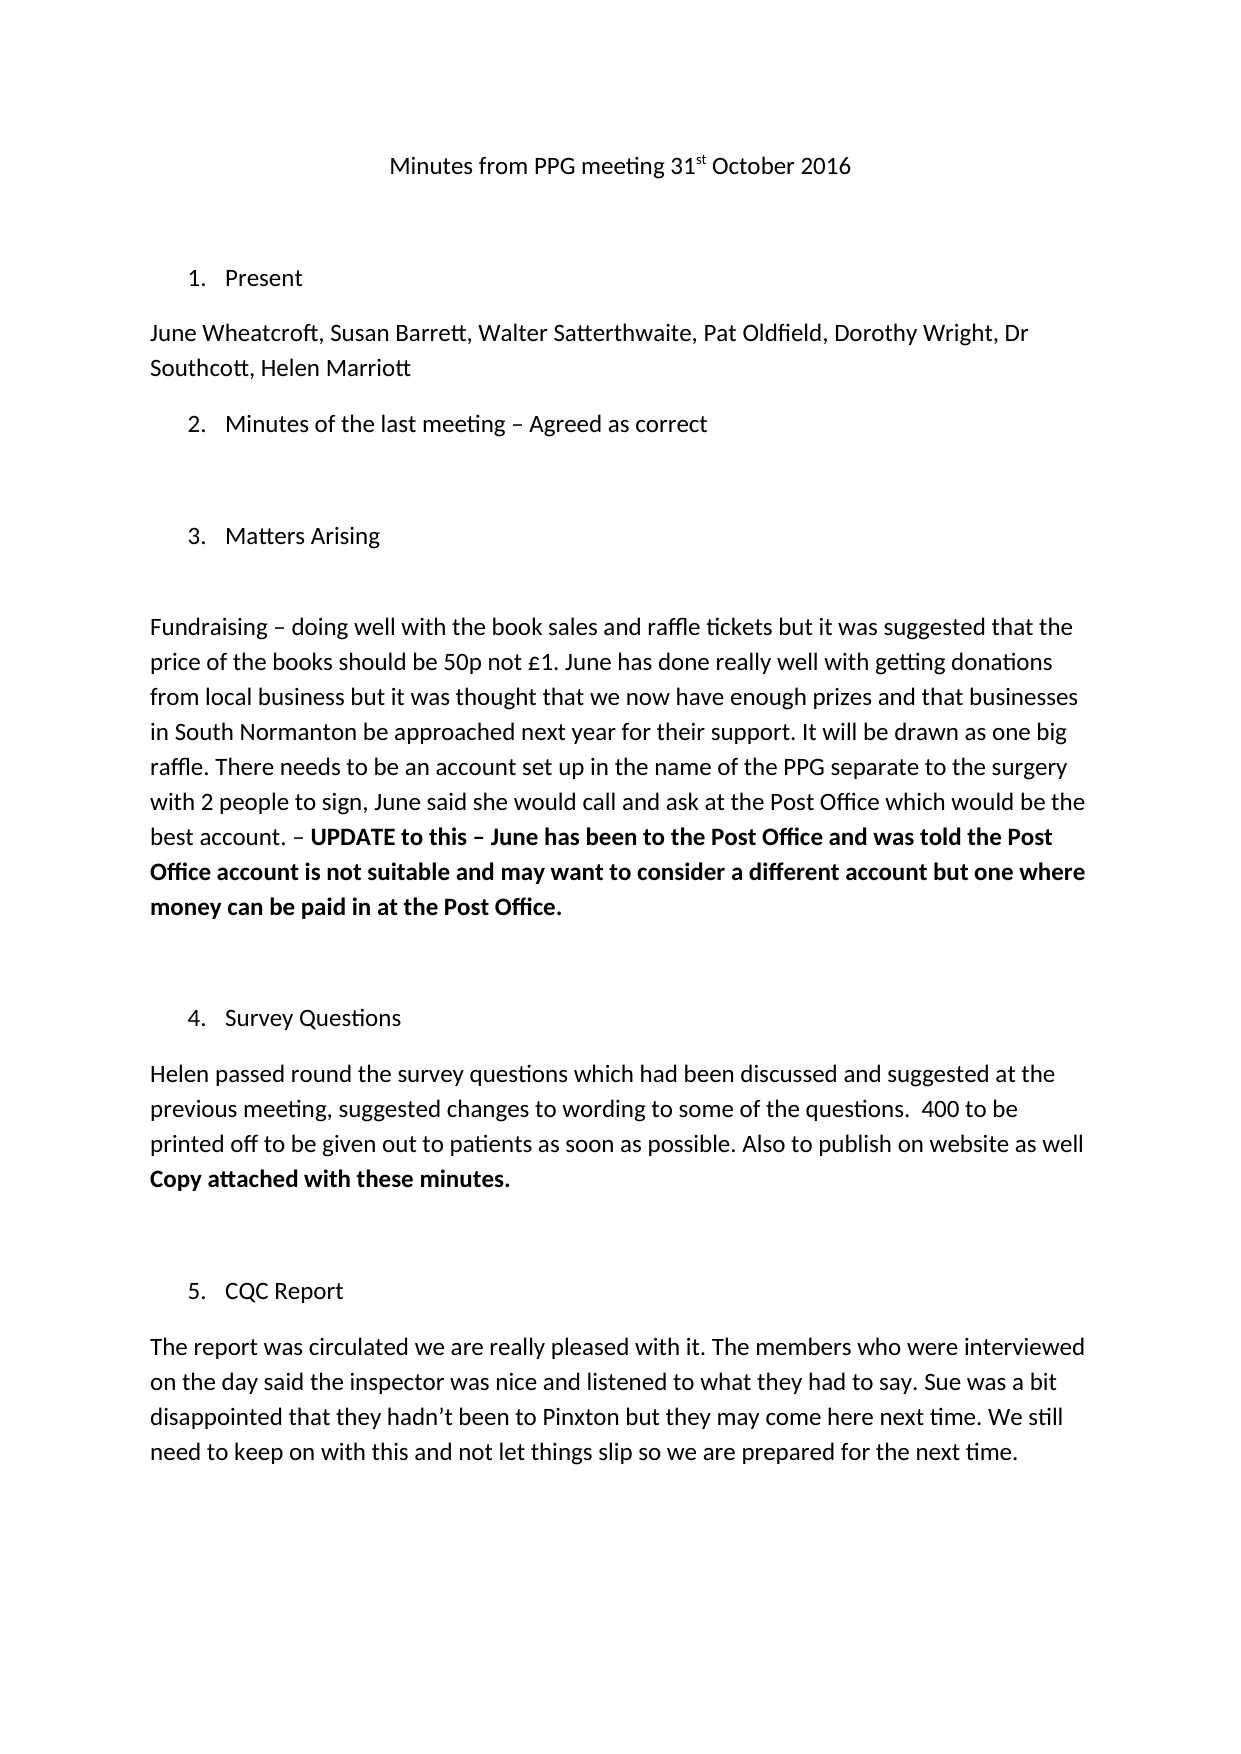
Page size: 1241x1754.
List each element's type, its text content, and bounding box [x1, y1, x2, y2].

text June Wheatcroft, Susan Barrett, Walter Satterthwaite, Pat Oldfield, Dorothy Wright, Dr Southcott, Helen Marriott [150, 317, 1090, 383]
list Matters Arising [187, 520, 1090, 551]
list Survey Questions [187, 1002, 1090, 1033]
text Helen passed round the survey questions which had been discussed and suggested at the previous meeting, suggested changes to wording to some of the questions. 400 to be printed off to be given out to patients as soon as possible. Also to publish on website as well Copy attached with these minutes. [150, 1058, 1090, 1194]
text The report was circulated we are really pleased with it. The members who were interviewed on the day said the inspector was nice and listened to what they had to say. Sue was a bit disappointed that they hadn’t been to Pinxton but they may come here next time. We still need to keep on with this and not let things slip so we are prepared for the next time. [150, 1331, 1090, 1466]
list Present [187, 262, 1090, 292]
text Minutes from PPG meeting 31st October 2016 [150, 150, 1090, 181]
list Minutes of the last meeting – Agreed as correct [187, 408, 1090, 439]
text Fundraising – doing well with the book sales and raffle tickets but it was suggested that the price of the books should be 50p not £1. June has done really well with getting donations from local business but it was thought that we now have enough prizes and that businesses in South Normanton be approached next year for their support. It will be drawn as one big raffle. There needs to be an account set up in the name of the PPG separate to the surgery with 2 people to sign, June said she would call and ask at the Post Office which would be the best account. – UPDATE to this – June has been to the Post Office and was told the Post Office account is not suitable and may want to consider a different account but one where money can be paid in at the Post Office. [150, 611, 1090, 921]
list CQC Report [187, 1275, 1090, 1306]
